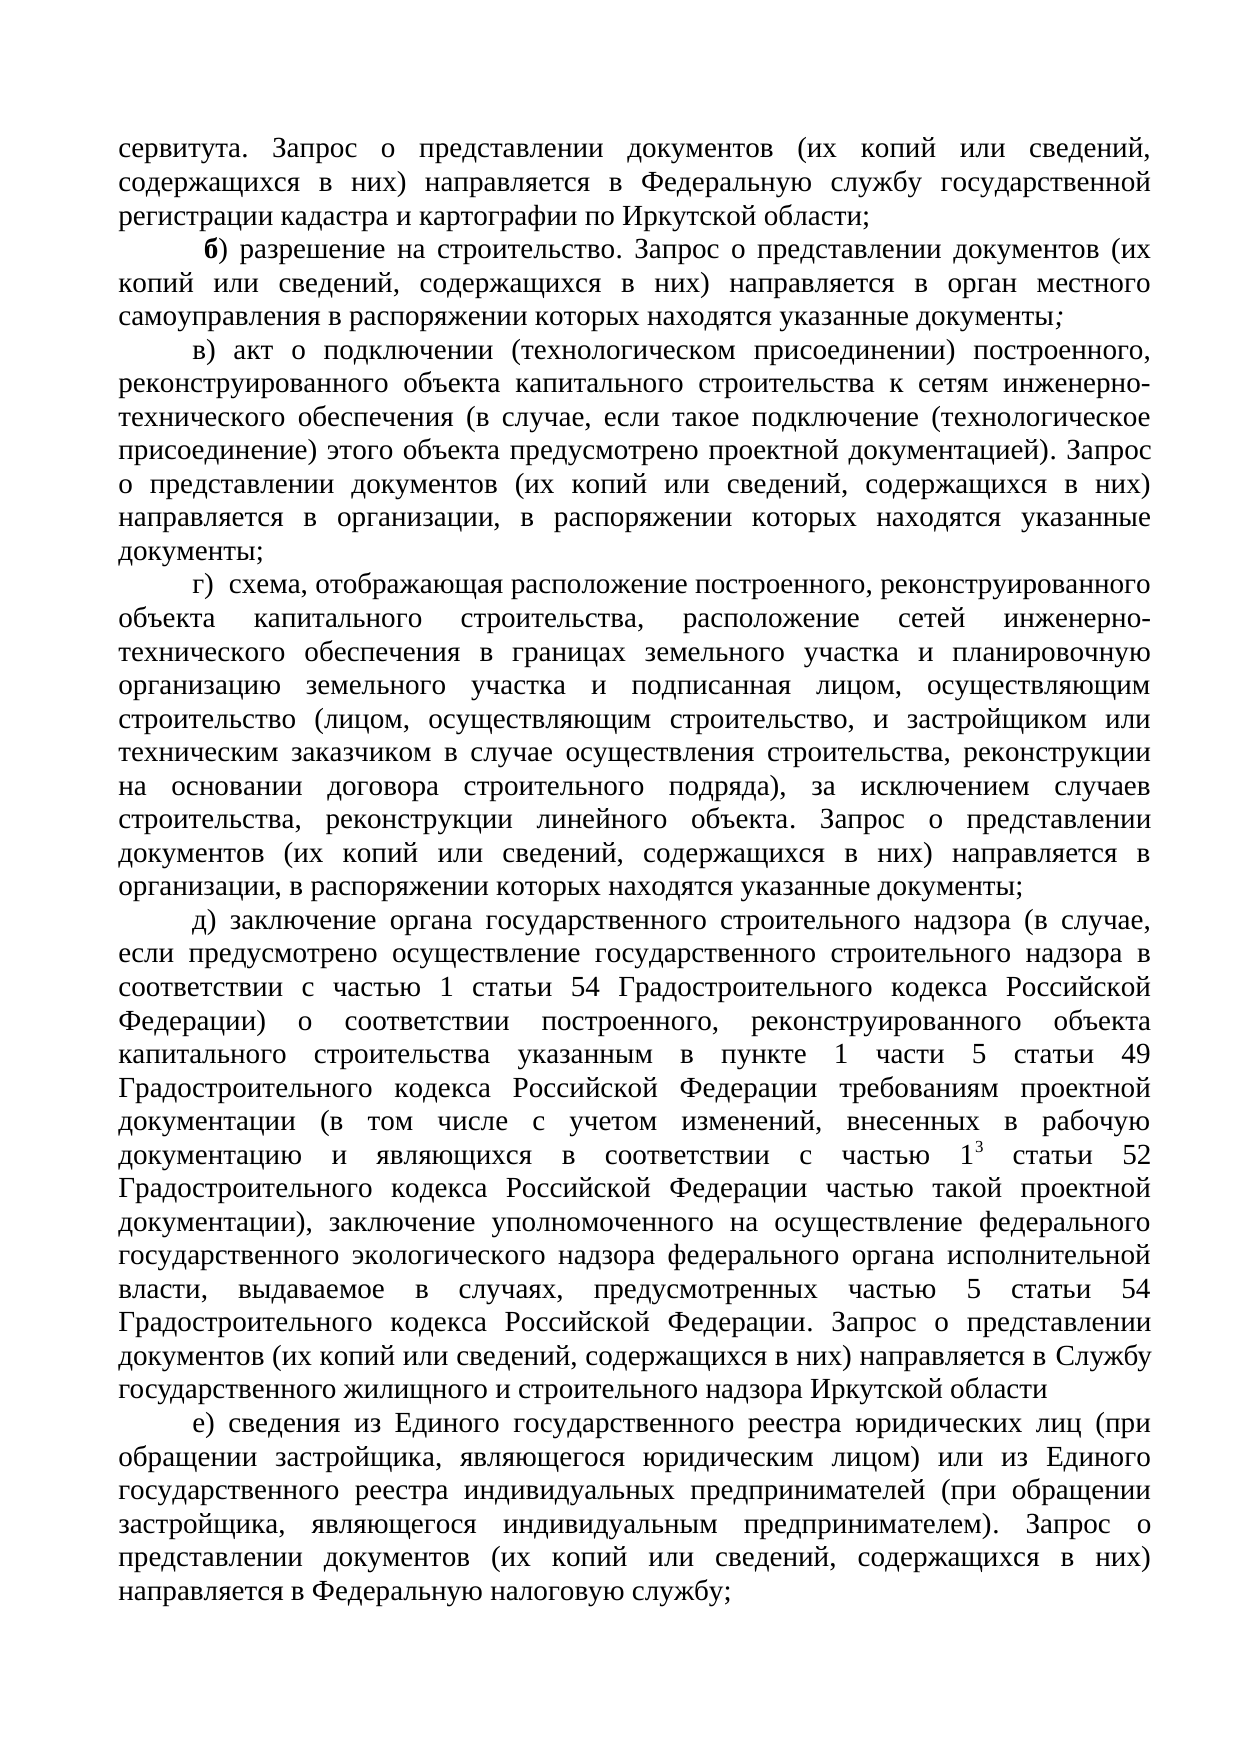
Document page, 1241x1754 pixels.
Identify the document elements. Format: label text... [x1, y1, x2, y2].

text в) акт о подключении (технологическом присоединении) построенного, реконструированного объекта капитального строительства к сетям инженерно-технического обеспечения (в случае, если такое подключение (технологическое присоединение) этого объекта предусмотрено проектной документацией). Запрос о представлении документов (их копий или сведений, содержащихся в них) направляется в организации, в распоряжении которых находятся указанные документы; [118, 332, 1152, 567]
text б) разрешение на строительство. Запрос о представлении документов (их копий или сведений, содержащихся в них) направляется в орган местного самоуправления в распоряжении которых находятся указанные документы; [118, 231, 1152, 332]
text е) сведения из Единого государственного реестра юридических лиц (при обращении застройщика, являющегося юридическим лицом) или из Единого государственного реестра индивидуальных предпринимателей (при обращении застройщика, являющегося индивидуальным предпринимателем). Запрос о представлении документов (их копий или сведений, содержащихся в них) направляется в Федеральную налоговую службу; [118, 1405, 1152, 1606]
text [118, 131, 1152, 231]
text г) схема, отображающая расположение построенного, реконструированного объекта капитального строительства, расположение сетей инженерно-технического обеспечения в границах земельного участка и планировочную организацию земельного участка и подписанная лицом, осуществляющим строительство (лицом, осуществляющим строительство, и застройщиком или техническим заказчиком в случае осуществления строительства, реконструкции на основании договора строительного подряда), за исключением случаев строительства, реконструкции линейного объекта. Запрос о представлении документов (их копий или сведений, содержащихся в них) направляется в организации, в распоряжении которых находятся указанные документы; [118, 567, 1152, 902]
subtitle д) заключение органа государственного строительного надзора (в случае, если предусмотрено осуществление государственного строительного надзора в соответствии с частью 1 статьи 54 Градостроительного кодекса Российской Федерации) о соответствии построенного, реконструированного объекта капитального строительства указанным в пункте 1 части 5 статьи 49 Градостроительного кодекса Российской Федерации требованиям проектной документации (в том числе с учетом изменений, внесенных в рабочую документацию и являющихся в соответствии с частью 13 статьи 52 Градостроительного кодекса Российской Федерации частью такой проектной документации), заключение уполномоченного на осуществление федерального государственного экологического надзора федерального органа исполнительной власти, выдаваемое в случаях, предусмотренных частью 5 статьи 54 Градостроительного кодекса Российской Федерации. Запрос о представлении документов (их копий или сведений, содержащихся в них) направляется в Службу государственного жилищного и строительного надзора Иркутской области [118, 902, 1152, 1405]
